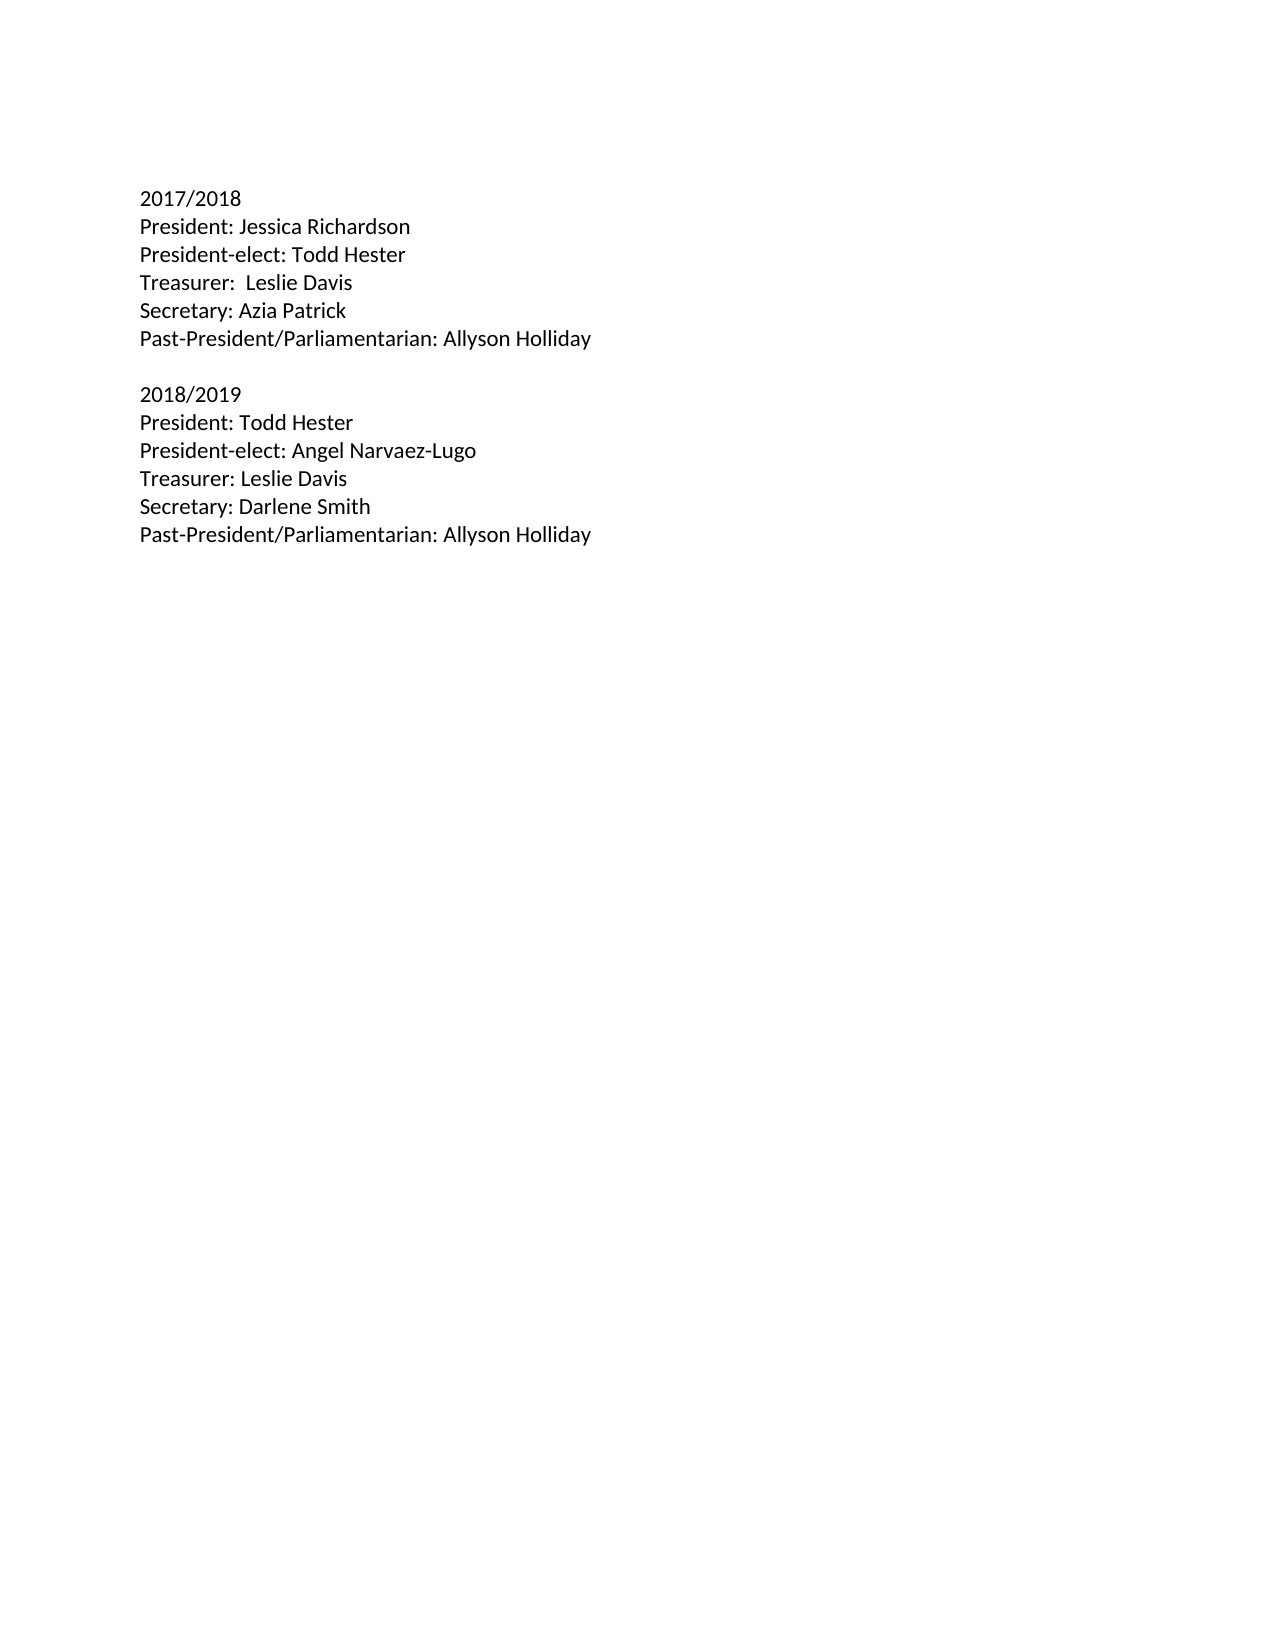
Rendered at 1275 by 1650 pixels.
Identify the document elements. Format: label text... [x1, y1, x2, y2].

text 2018/2019 [139, 380, 1096, 408]
text President: Todd Hester [139, 408, 1096, 436]
text President-elect: Angel Narvaez-Lugo [139, 436, 1096, 464]
text 2017/2018 [139, 184, 1096, 212]
text Past-President/Parliamentarian: Allyson Holliday [139, 521, 1096, 548]
text Treasurer: Leslie Davis [139, 268, 1096, 296]
text Past-President/Parliamentarian: Allyson Holliday [139, 324, 1096, 352]
text President-elect: Todd Hester [139, 240, 1096, 268]
text President: Jessica Richardson [139, 212, 1096, 240]
text Secretary: Darlene Smith [139, 492, 1096, 521]
text Secretary: Azia Patrick [139, 296, 1096, 324]
text Treasurer: Leslie Davis [139, 464, 1096, 492]
